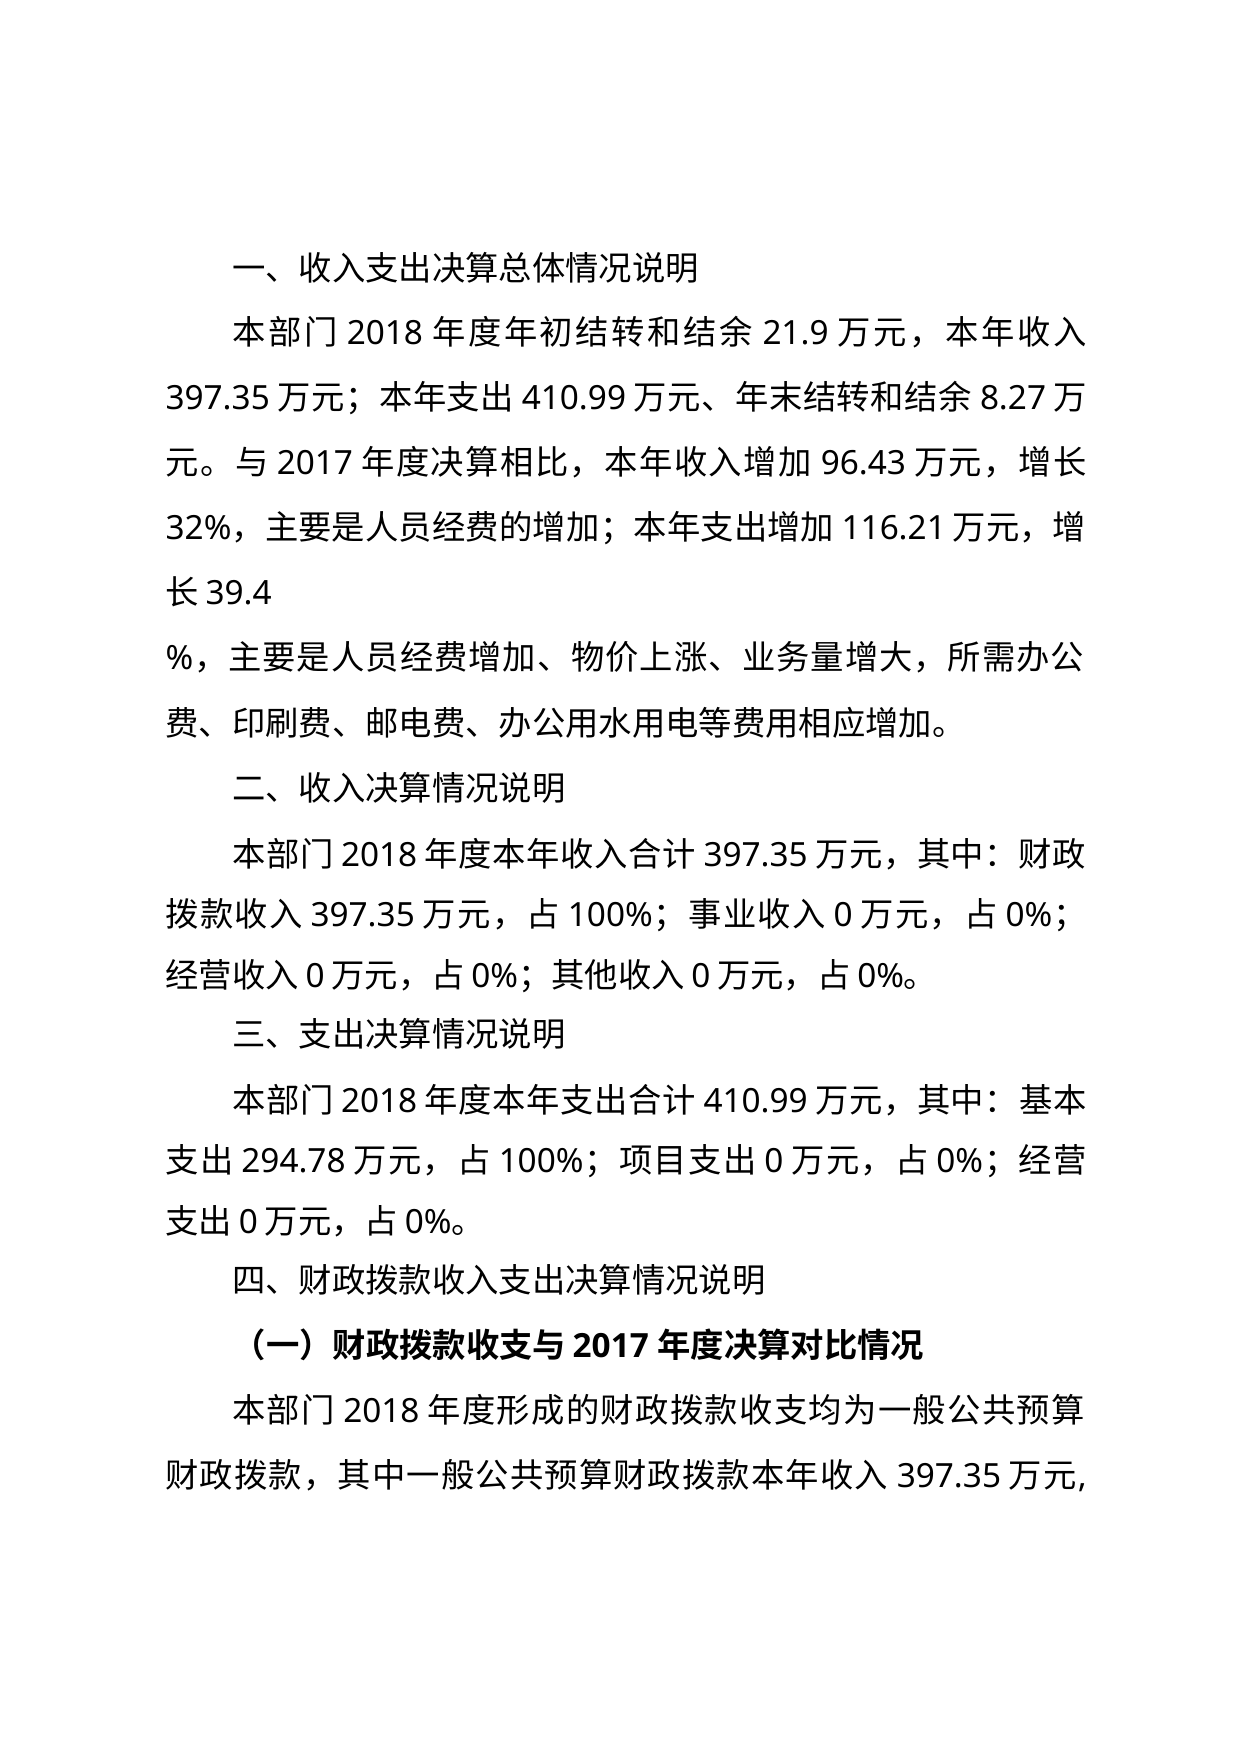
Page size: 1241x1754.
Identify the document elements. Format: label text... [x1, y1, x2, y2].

subtitle %，主要是人员经费增加、物价上涨、业务量增大，所需办公费、印刷费、邮电费、办公用水用电等费用相应增加。 [165, 623, 1087, 753]
subtitle 三、支出决算情况说明 [165, 999, 1087, 1064]
subtitle 二、收入决算情况说明 [165, 753, 1087, 818]
subtitle 一、收入支出决算总体情况说明 [165, 233, 1087, 298]
text 本部门2018年度本年收入合计397.35万元，其中：财政拨款收入397.35万元，占100%；事业收入0万元，占0%；经营收入0万元，占0%；其他收入0万元，占0%。 [165, 818, 1087, 999]
text （一）财政拨款收支与2017 年度决算对比情况 [165, 1310, 1087, 1375]
subtitle 本部门2018年度年初结转和结余21.9万元，本年收入397.35万元；本年支出410.99万元、年末结转和结余8.27万元。与2017年度决算相比，本年收入增加96.43万元，增长32%，主要是人员经费的增加；本年支出增加116.21万元，增长39.4 [165, 298, 1087, 623]
text 本部门2018年度本年支出合计410.99万元，其中：基本支出294.78万元，占100%；项目支出0万元，占0%；经营支出0万元，占0%。 [165, 1064, 1087, 1245]
subtitle 四、财政拨款收入支出决算情况说明 [165, 1245, 1087, 1310]
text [165, 1375, 1087, 1505]
